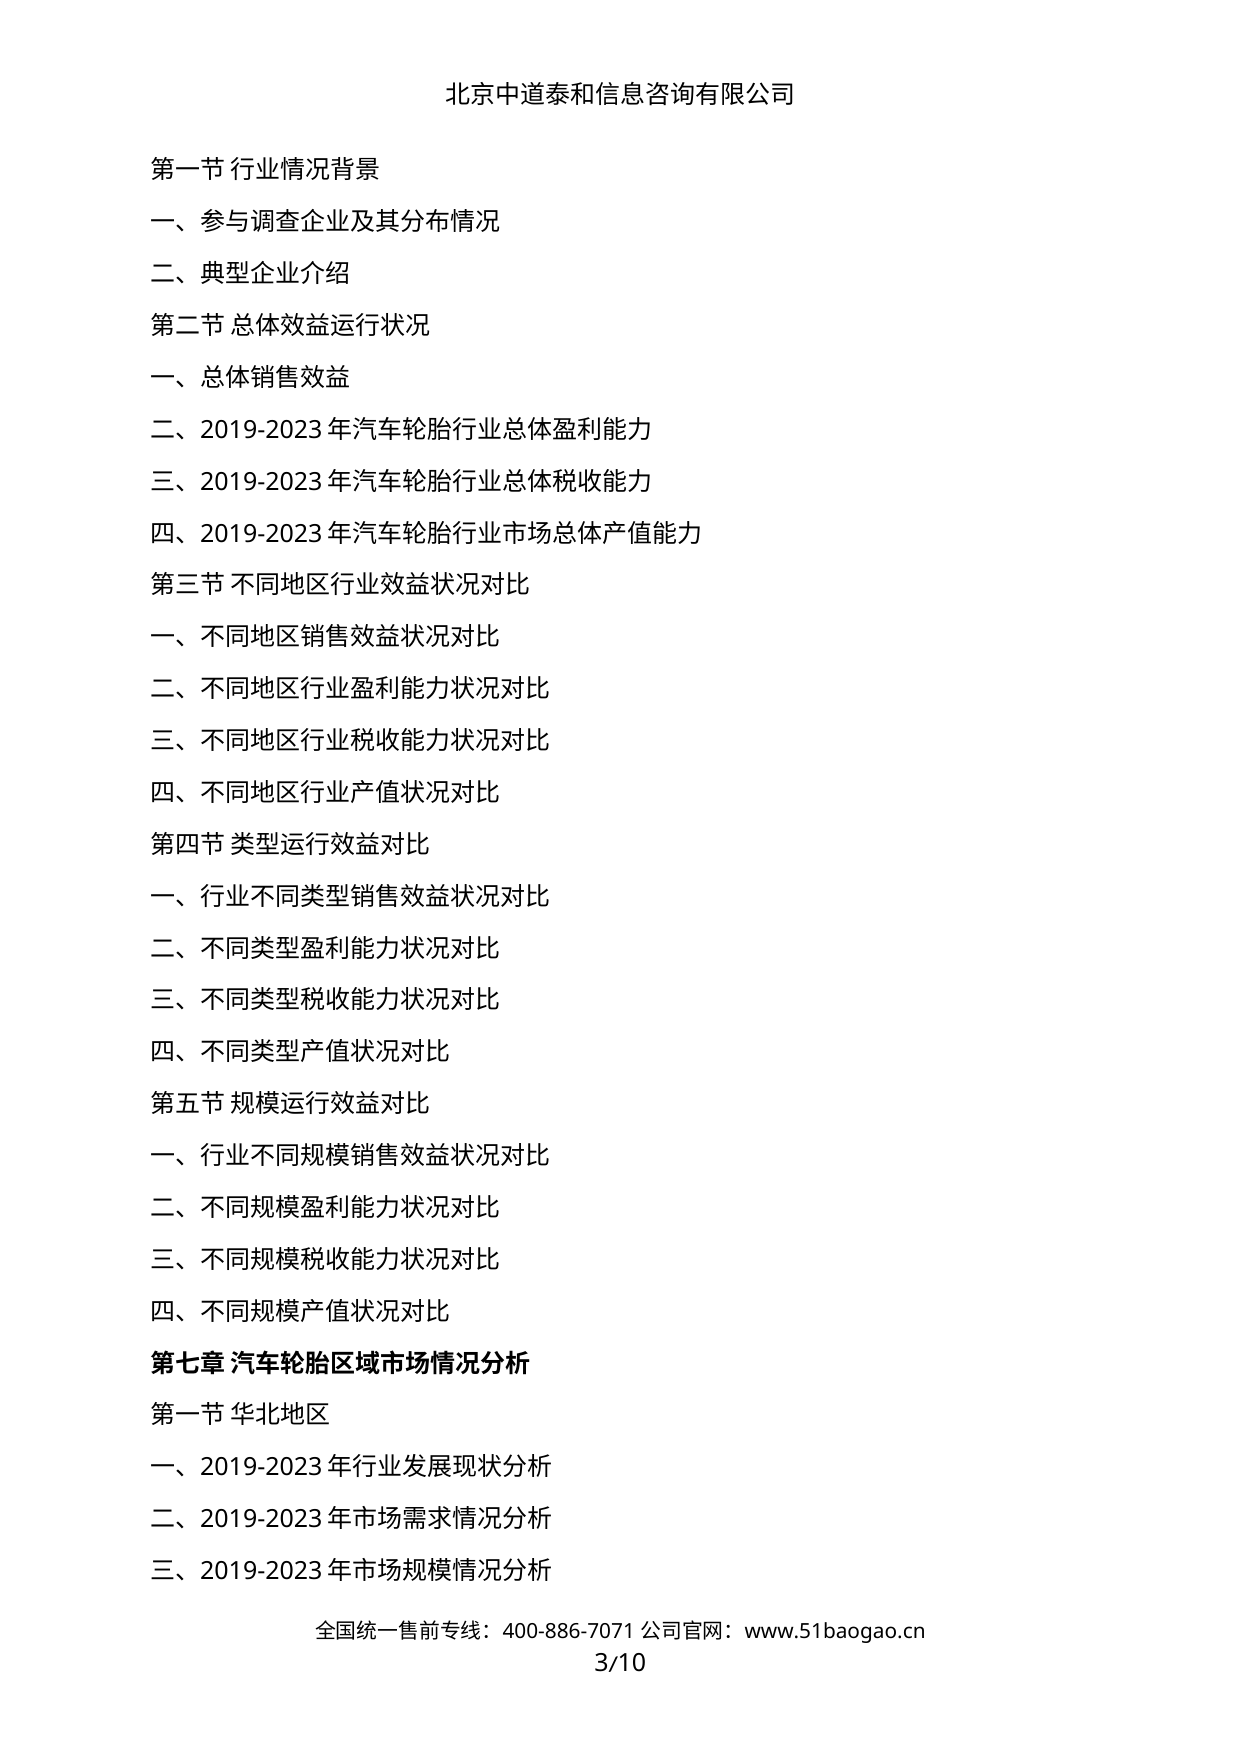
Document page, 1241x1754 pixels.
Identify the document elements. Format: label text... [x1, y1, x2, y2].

text 三、不同类型税收能力状况对比 [150, 980, 1090, 1016]
text 四、不同地区行业产值状况对比 [150, 772, 1090, 809]
text 第五节 规模运行效益对比 [150, 1084, 1090, 1120]
text 三、不同地区行业税收能力状况对比 [150, 721, 1090, 757]
text 二、2019-2023年汽车轮胎行业总体盈利能力 [150, 409, 1090, 446]
text 一、不同地区销售效益状况对比 [150, 617, 1090, 653]
text 一、行业不同类型销售效益状况对比 [150, 876, 1090, 912]
text 三、2019-2023年市场规模情况分析 [150, 1551, 1090, 1587]
text 一、行业不同规模销售效益状况对比 [150, 1136, 1090, 1172]
text 第七章 汽车轮胎区域市场情况分析 [150, 1343, 1090, 1379]
text 二、不同类型盈利能力状况对比 [150, 928, 1090, 964]
text 一、总体销售效益 [150, 357, 1090, 394]
text 一、2019-2023年行业发展现状分析 [150, 1447, 1090, 1483]
text 一、参与调查企业及其分布情况 [150, 202, 1090, 238]
text 四、2019-2023年汽车轮胎行业市场总体产值能力 [150, 513, 1090, 549]
text 第一节 行业情况背景 [150, 150, 1090, 186]
text 第二节 总体效益运行状况 [150, 306, 1090, 342]
text 二、不同规模盈利能力状况对比 [150, 1187, 1090, 1224]
text 三、不同规模税收能力状况对比 [150, 1239, 1090, 1276]
text 第四节 类型运行效益对比 [150, 824, 1090, 861]
text 二、2019-2023年市场需求情况分析 [150, 1499, 1090, 1535]
text 第三节 不同地区行业效益状况对比 [150, 565, 1090, 601]
text 四、不同规模产值状况对比 [150, 1291, 1090, 1327]
text 二、典型企业介绍 [150, 254, 1090, 290]
text 四、不同类型产值状况对比 [150, 1032, 1090, 1068]
text 第一节 华北地区 [150, 1395, 1090, 1431]
text 二、不同地区行业盈利能力状况对比 [150, 669, 1090, 705]
text 三、2019-2023年汽车轮胎行业总体税收能力 [150, 461, 1090, 497]
